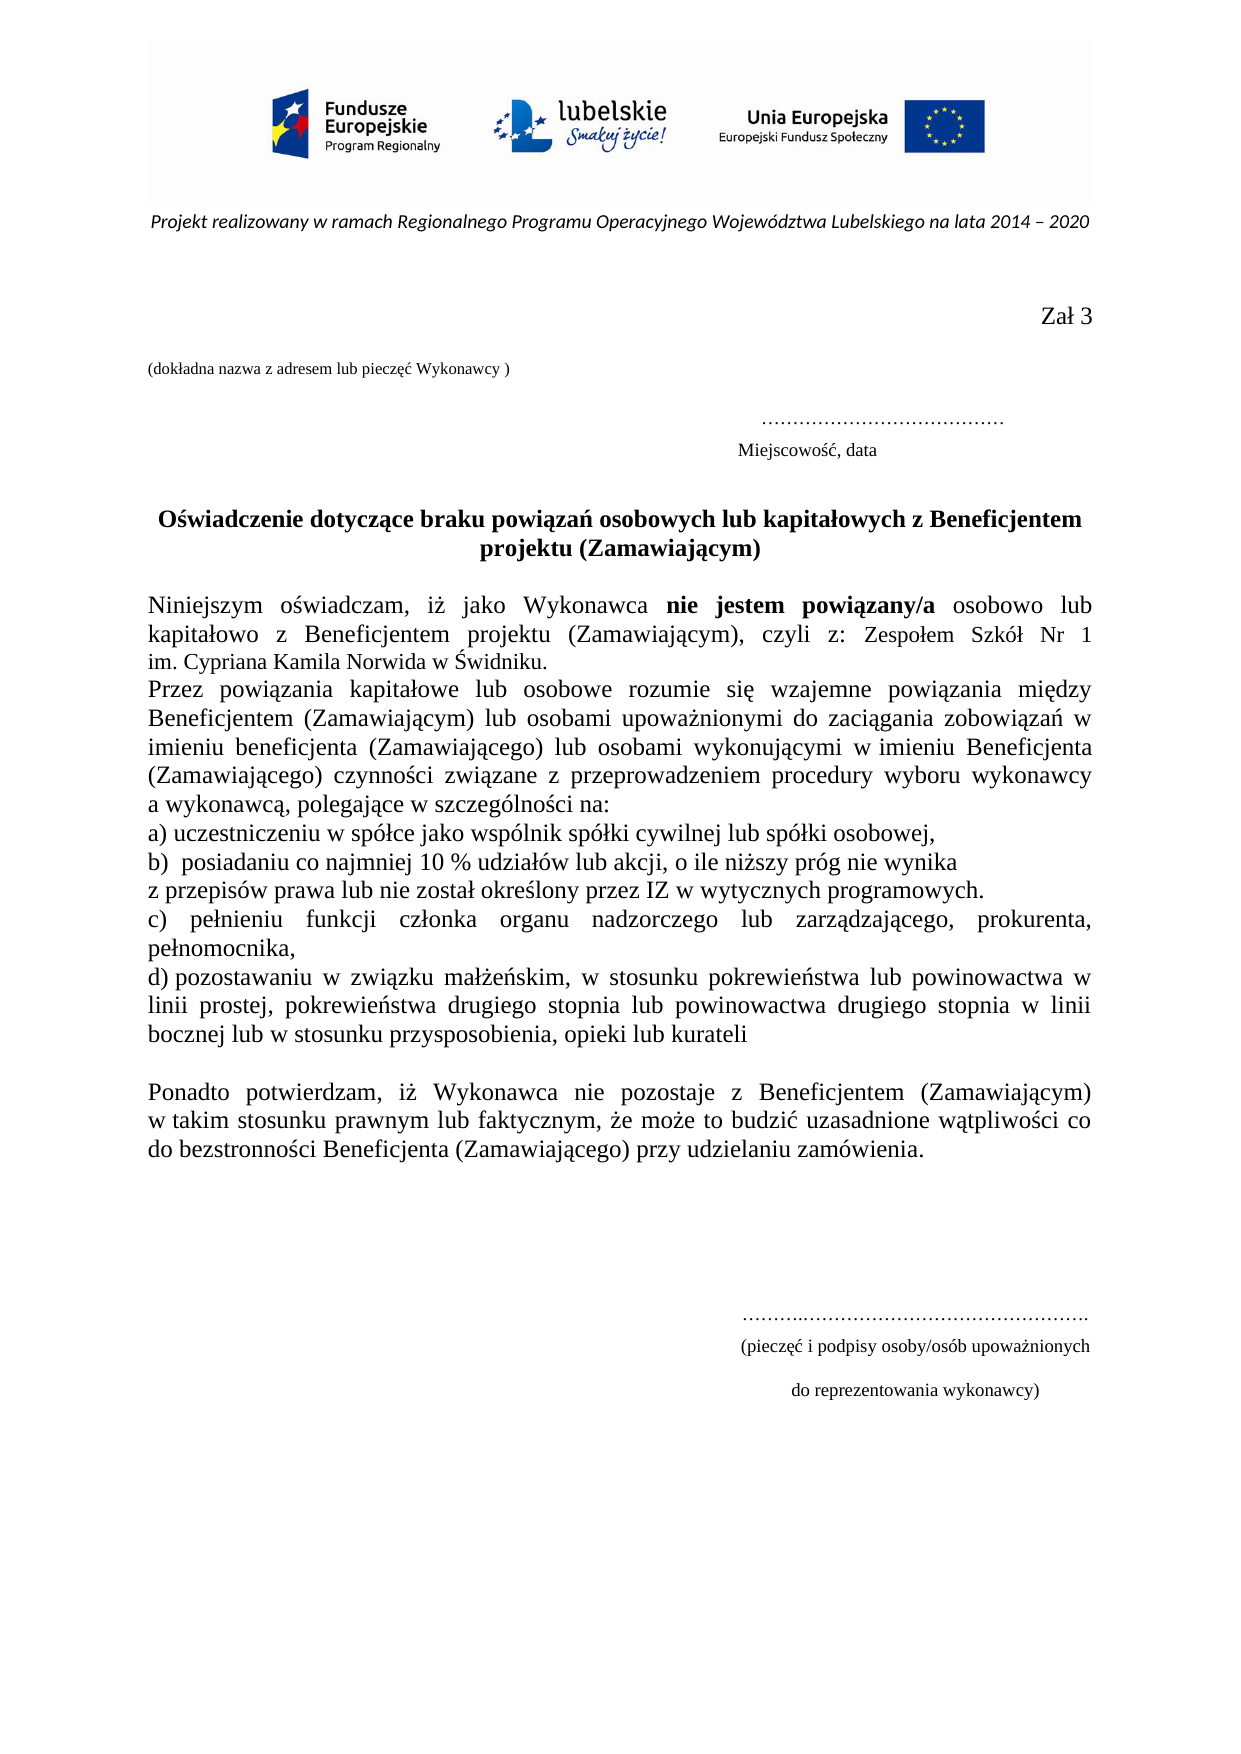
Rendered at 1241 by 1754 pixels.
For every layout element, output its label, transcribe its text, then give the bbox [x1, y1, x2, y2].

text ……….………………………………………. [738, 1303, 1092, 1324]
text d) pozostawaniu w związku małżeńskim, w stosunku pokrewieństwa lub powinowactwa w linii prostej, pokrewieństwa drugiego stopnia lub powinowactwa drugiego stopnia w linii bocznej lub w stosunku przysposobienia, opieki lub kurateli [148, 962, 1092, 1048]
text Zał 3 [148, 301, 1092, 329]
text (dokładna nazwa z adresem lub pieczęć Wykonawcy ) [148, 359, 1092, 378]
text a) uczestniczeniu w spółce jako wspólnik spółki cywilnej lub spółki osobowej, [148, 818, 1092, 847]
text Niniejszym oświadczam, iż jako Wykonawca nie jestem powiązany/a osobowo lub kapitałowo z Beneficjentem projektu (Zamawiającym), czyli z: Zespołem Szkół Nr 1 im. Cypriana Kamila Norwida w Świdniku. [148, 590, 1092, 674]
text z przepisów prawa lub nie został określony przez IZ w wytycznych programowych. [148, 875, 1092, 904]
text b) posiadaniu co najmniej 10 % udziałów lub akcji, o ile niższy próg nie wynika [148, 847, 1092, 875]
text Oświadczenie dotyczące braku powiązań osobowych lub kapitałowych z Beneficjentem projektu (Zamawiającym) [148, 504, 1092, 561]
text (pieczęć i podpisy osoby/osób upoważnionych do reprezentowania wykonawcy) [738, 1335, 1092, 1400]
text Przez powiązania kapitałowe lub osobowe rozumie się wzajemne powiązania między Beneficjentem (Zamawiającym) lub osobami upoważnionymi do zaciągania zobowiązań w imieniu beneficjenta (Zamawiającego) lub osobami wykonującymi w imieniu Beneficjenta (Zamawiającego) czynności związane z przeprowadzeniem procedury wyboru wykonawcy a wykonawcą, polegające w szczególności na: [148, 674, 1092, 818]
text c) pełnieniu funkcji członka organu nadzorczego lub zarządzającego, prokurenta, pełnomocnika, [148, 904, 1092, 962]
text Ponadto potwierdzam, iż Wykonawca nie pozostaje z Beneficjentem (Zamawiającym) w takim stosunku prawnym lub faktycznym, że może to budzić uzasadnione wątpliwości co do bezstronności Beneficjenta (Zamawiającego) przy udzielaniu zamówienia. [148, 1077, 1092, 1163]
text ………………………………… [738, 407, 1092, 428]
text Miejscowość, data [148, 439, 1092, 461]
